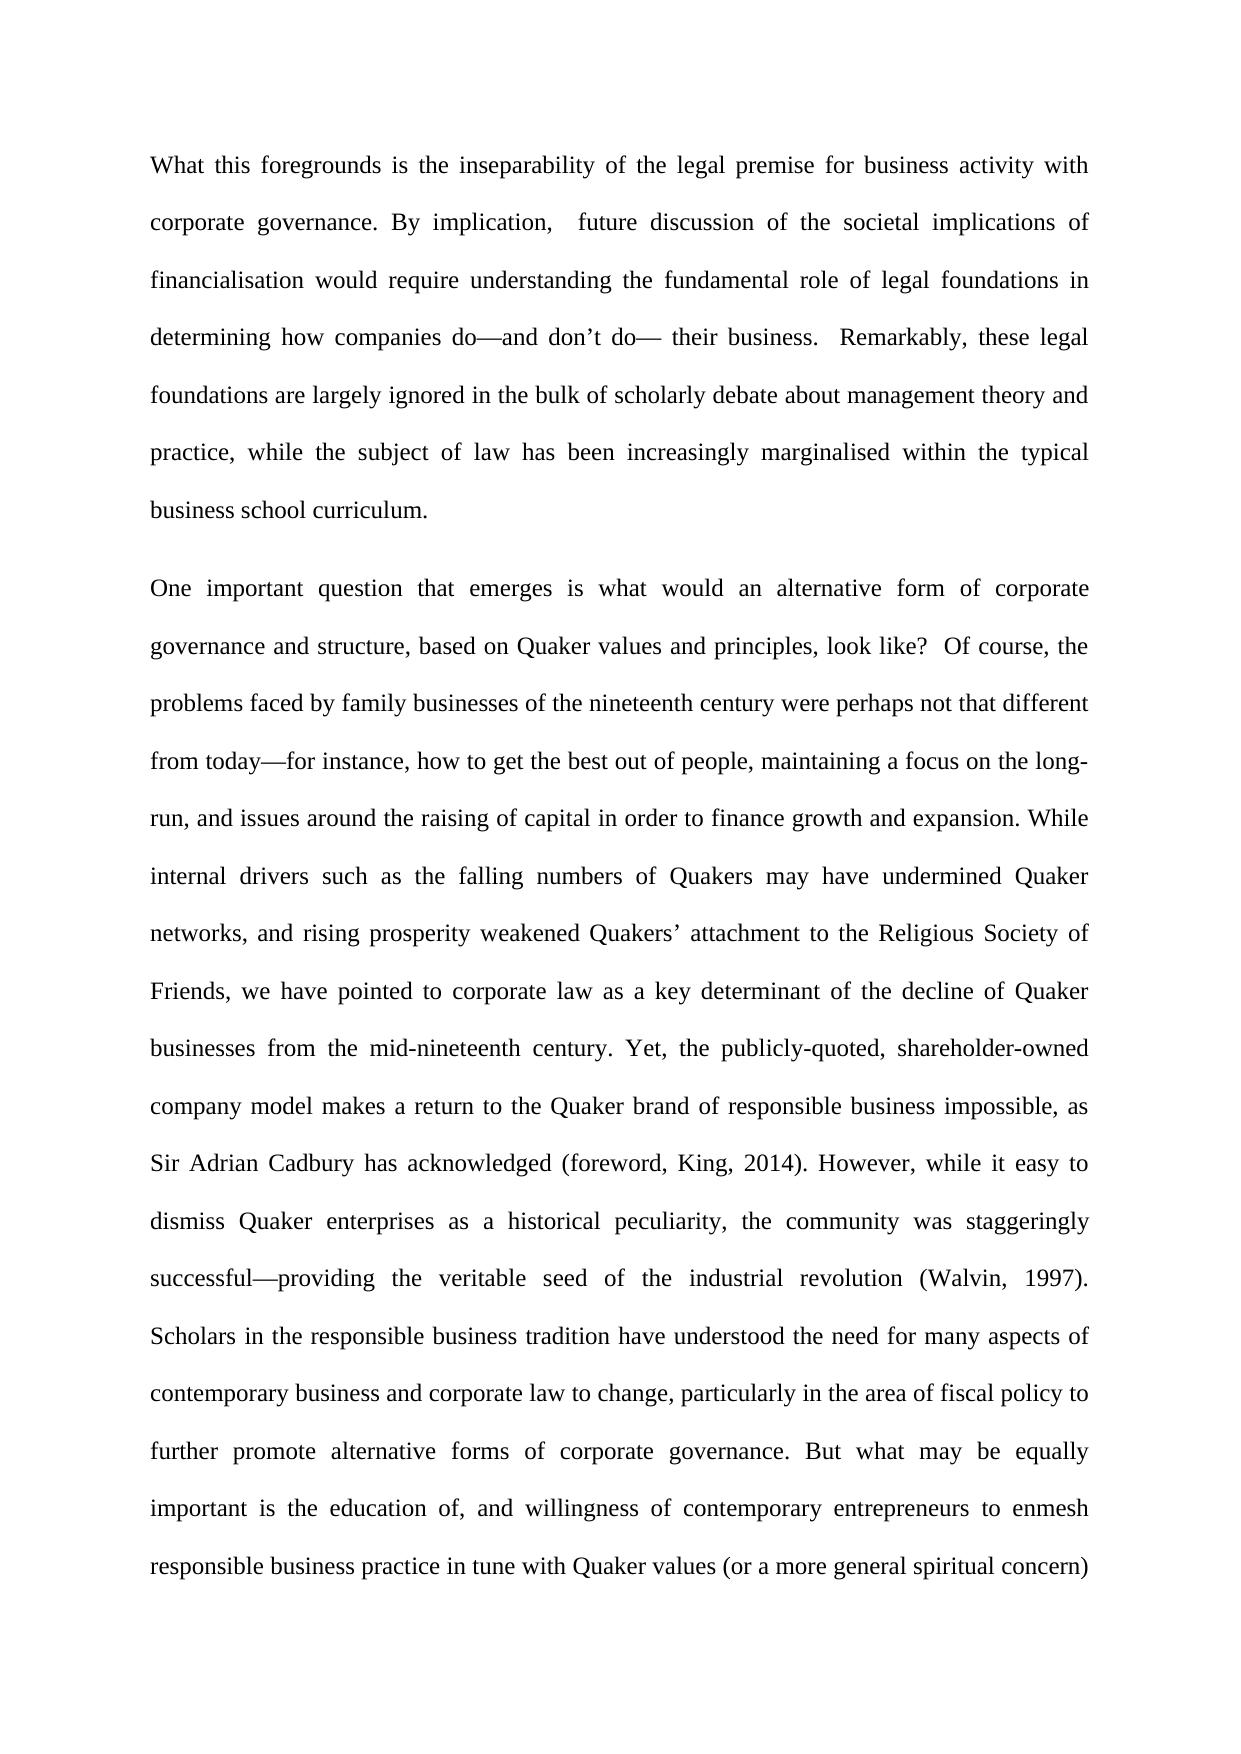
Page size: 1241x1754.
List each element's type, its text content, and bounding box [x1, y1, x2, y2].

text What this foregrounds is the inseparability of the legal premise for business activity with corporate governance. By implication, future discussion of the societal implications of financialisation would require understanding the fundamental role of legal foundations in determining how companies do—and don’t do— their business. Remarkably, these legal foundations are largely ignored in the bulk of scholarly debate about management theory and practice, while the subject of law has been increasingly marginalised within the typical business school curriculum. [150, 150, 1090, 524]
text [150, 573, 1090, 1579]
